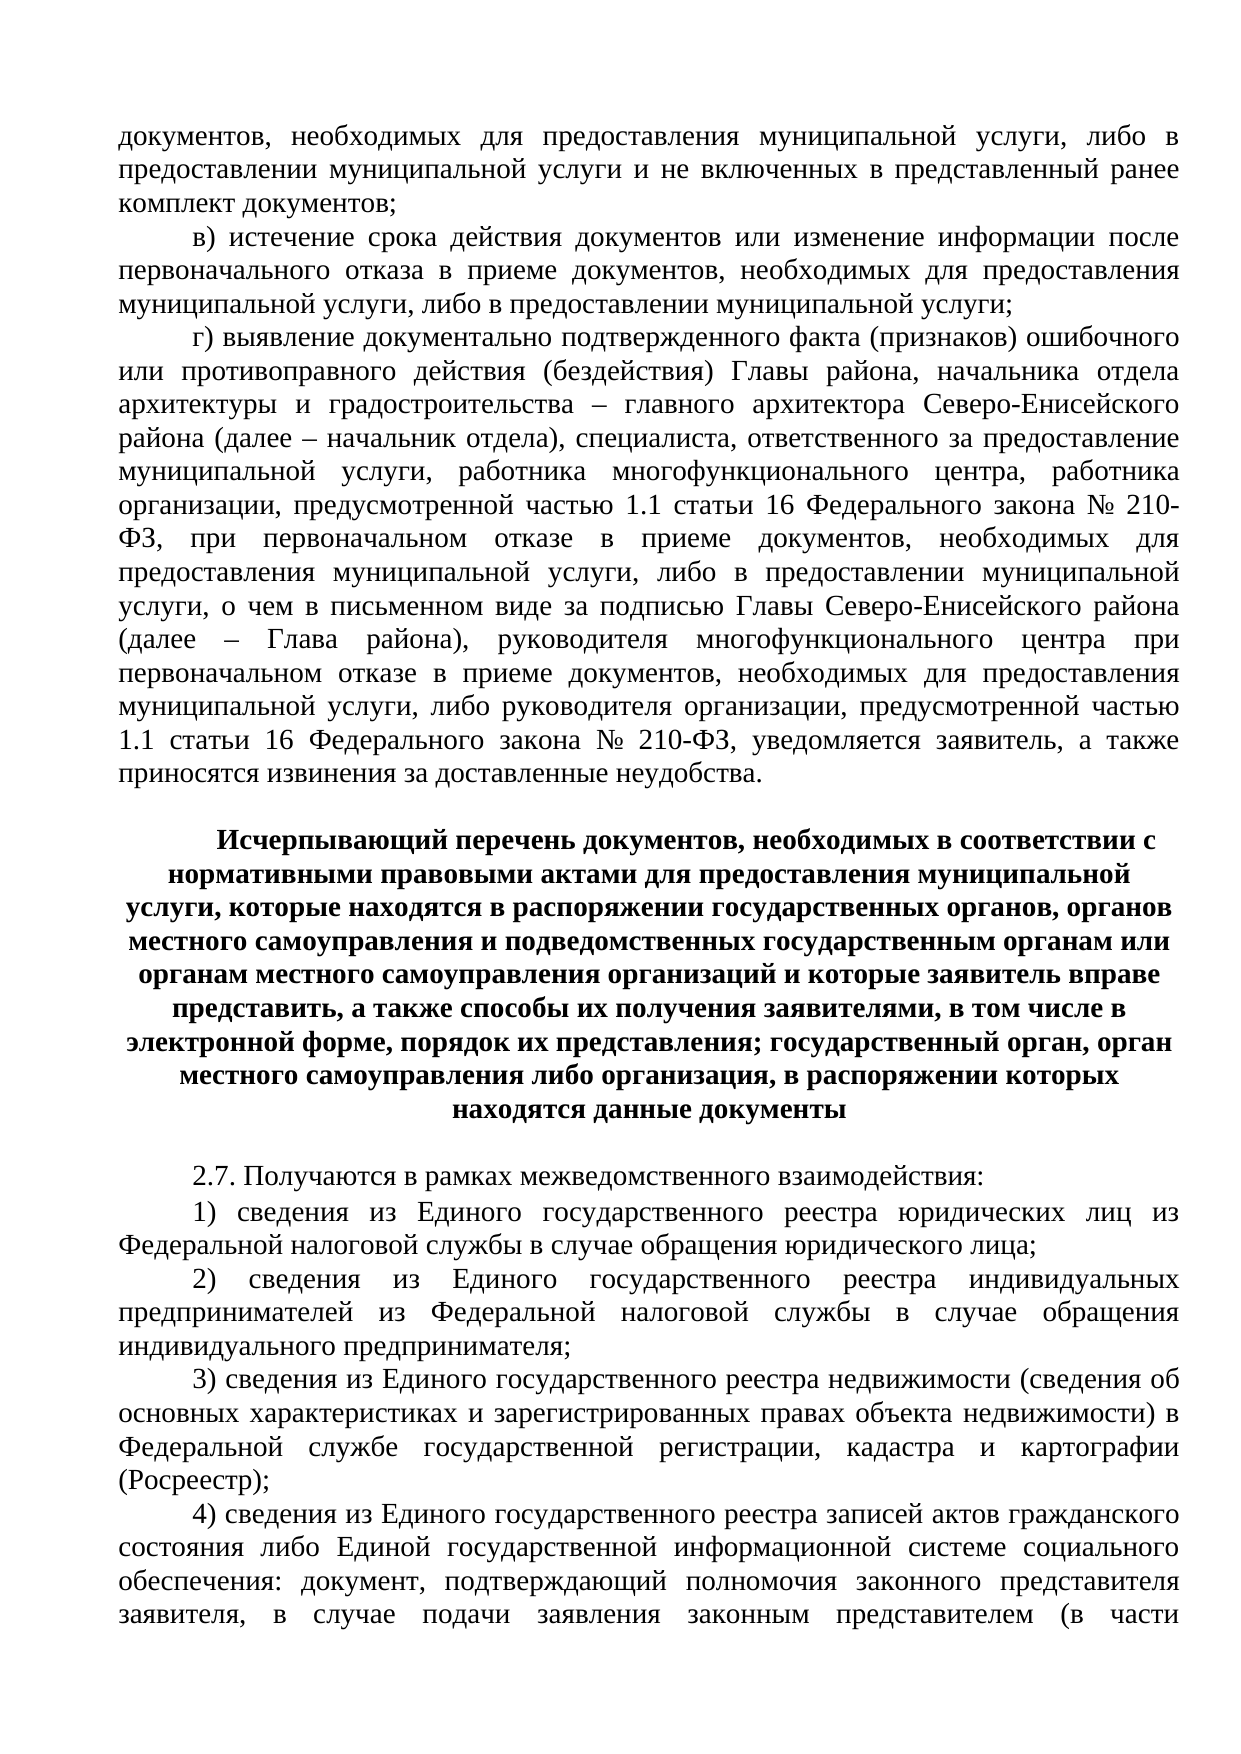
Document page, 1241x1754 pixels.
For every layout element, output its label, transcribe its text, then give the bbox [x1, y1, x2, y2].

text 3) сведения из Единого государственного реестра недвижимости (сведения об основных характеристиках и зарегистрированных правах объекта недвижимости) в Федеральной службе государственной регистрации, кадастра и картографии (Росреестр); [118, 1362, 1181, 1496]
text г) выявление документально подтвержденного факта (признаков) ошибочного или противоправного действия (бездействия) Главы района, начальника отдела архитектуры и градостроительства – главного архитектора Северо-Енисейского района (далее – начальник отдела), специалиста, ответственного за предоставление муниципальной услуги, работника многофункционального центра, работника организации, предусмотренной частью 1.1 статьи 16 Федерального закона № 210-ФЗ, при первоначальном отказе в приеме документов, необходимых для предоставления муниципальной услуги, либо в предоставлении муниципальной услуги, о чем в письменном виде за подписью Главы Северо-Енисейского района (далее – Глава района), руководителя многофункционального центра при первоначальном отказе в приеме документов, необходимых для предоставления муниципальной услуги, либо руководителя организации, предусмотренной частью 1.1 статьи 16 Федерального закона № 210-ФЗ, уведомляется заявитель, а также приносятся извинения за доставленные неудобства. [118, 319, 1181, 789]
text Исчерпывающий перечень документов, необходимых в соответствии с нормативными правовыми актами для предоставления муниципальной услуги, которые находятся в распоряжении государственных органов, органов местного самоуправления и подведомственных государственным органам или органам местного самоуправления организаций и которые заявитель вправе представить, а также способы их получения заявителями, в том числе в электронной форме, порядок их представления; государственный орган, орган местного самоуправления либо организация, в распоряжении которых находятся данные документы [118, 822, 1181, 1124]
text в) истечение срока действия документов или изменение информации после первоначального отказа в приеме документов, необходимых для предоставления муниципальной услуги, либо в предоставлении муниципальной услуги; [118, 219, 1181, 319]
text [118, 1496, 1181, 1630]
text 1) сведения из Единого государственного реестра юридических лиц из Федеральной налоговой службы в случае обращения юридического лица; [118, 1194, 1181, 1261]
text 2) сведения из Единого государственного реестра индивидуальных предпринимателей из Федеральной налоговой службы в случае обращения индивидуального предпринимателя; [118, 1261, 1181, 1362]
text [118, 118, 1181, 219]
text 2.7. Получаются в рамках межведомственного взаимодействия: [118, 1158, 1181, 1191]
